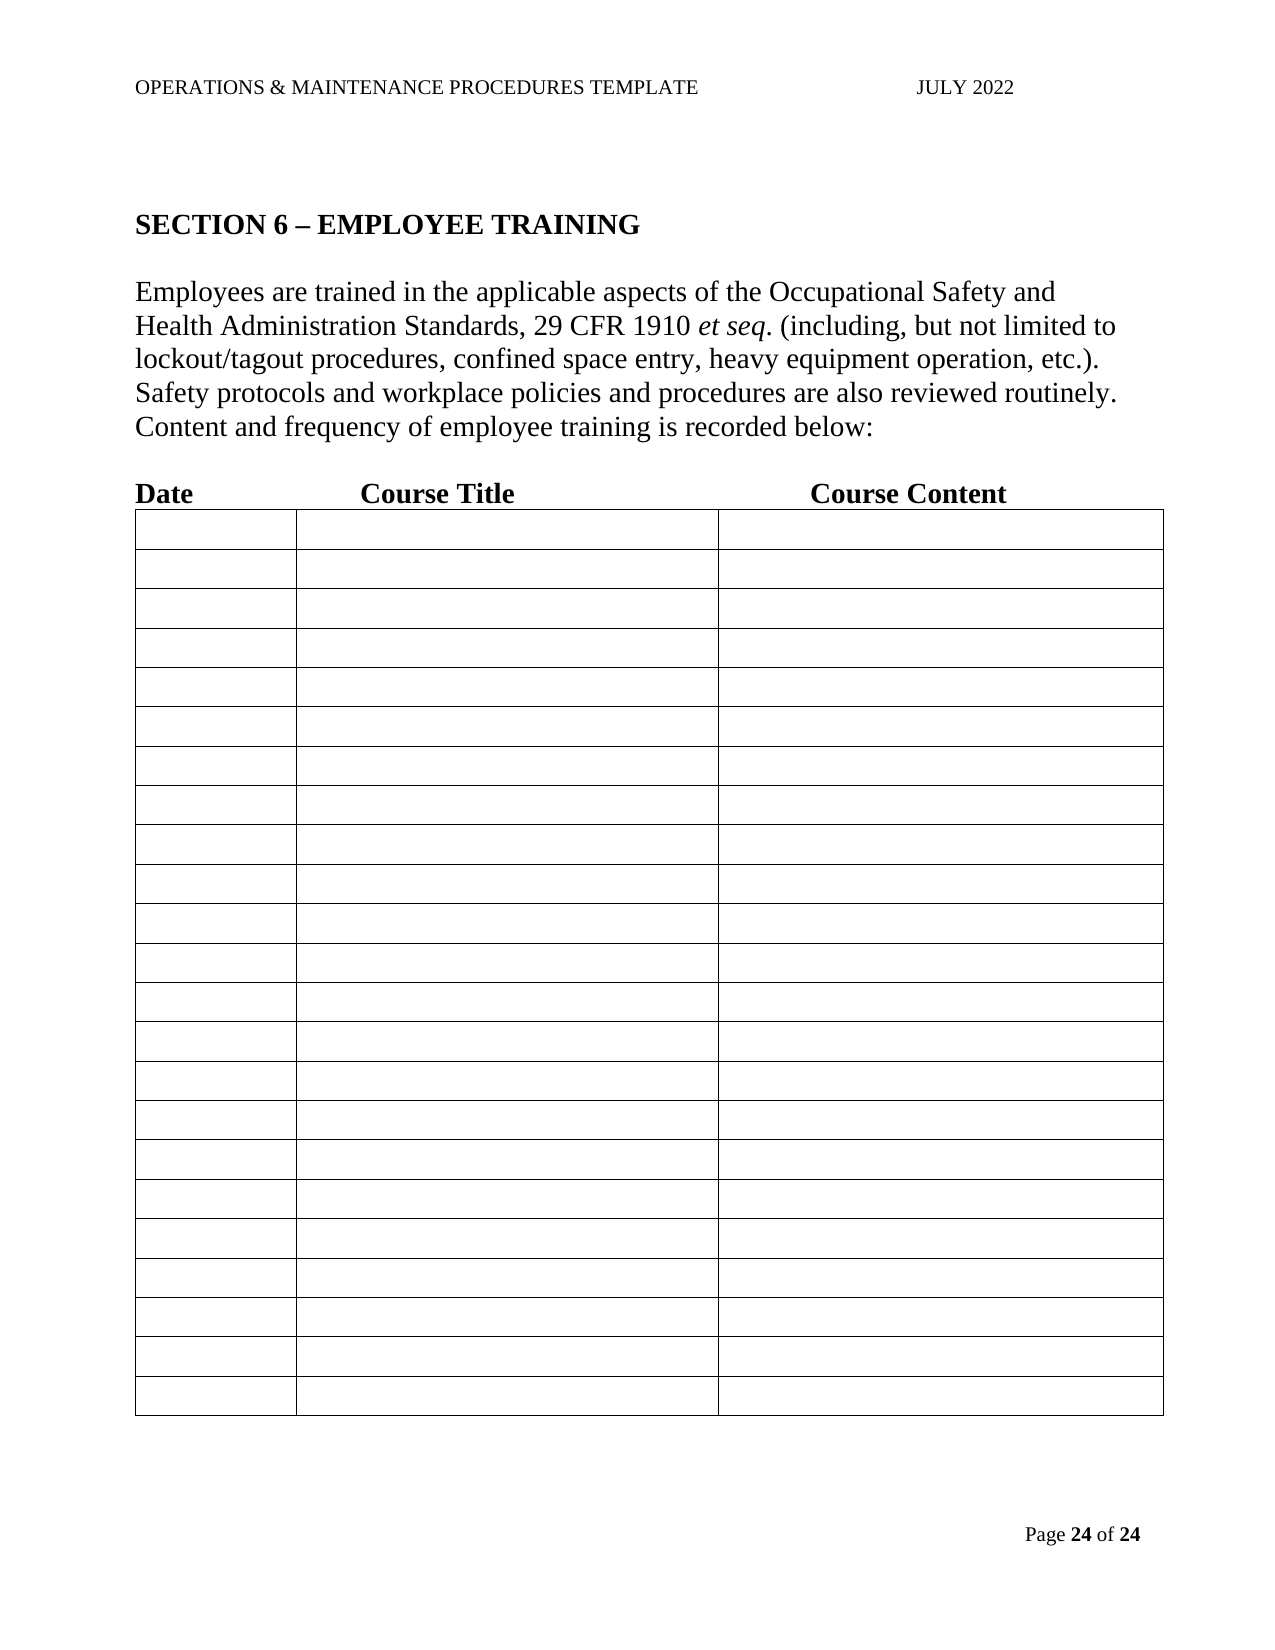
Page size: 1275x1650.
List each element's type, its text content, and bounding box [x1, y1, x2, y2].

table_cell [719, 1337, 1163, 1376]
subtitle Employees are trained in the applicable aspects of the Occupational Safety and Health Administration Standards, 29 CFR 1910 et seq. (including, but not limited to lockout/tagout procedures, confined space entry, heavy equipment operation, etc.). Safety protocols and workplace policies and procedures are also reviewed routinely. Content and frequency of employee training is recorded below: [135, 274, 1140, 442]
table_cell [719, 589, 1163, 627]
table_cell [136, 1377, 296, 1415]
table_cell [297, 825, 718, 864]
table_cell [136, 1337, 296, 1376]
table_cell [719, 865, 1163, 903]
table_header [136, 510, 296, 549]
table_cell [719, 1219, 1163, 1257]
table_cell [719, 944, 1163, 982]
table_cell [719, 1022, 1163, 1061]
table_cell [719, 1180, 1163, 1218]
table_cell [136, 668, 296, 706]
table_cell [136, 1062, 296, 1100]
table_cell [297, 1022, 718, 1061]
table_cell [719, 1298, 1163, 1336]
table_header [297, 510, 718, 549]
table_cell [719, 747, 1163, 785]
table_cell [297, 786, 718, 824]
table_cell [297, 668, 718, 706]
table_cell [297, 1337, 718, 1376]
subtitle SECTION 6 – EMPLOYEE TRAINING [135, 207, 1140, 241]
table_cell [719, 1377, 1163, 1415]
table_cell [297, 747, 718, 785]
table_cell [297, 589, 718, 627]
table_cell [136, 1259, 296, 1297]
table_cell [136, 825, 296, 864]
table_cell [136, 1298, 296, 1336]
table_cell [719, 707, 1163, 746]
table_cell [297, 1219, 718, 1257]
table_cell [297, 707, 718, 746]
subtitle Date Course Title Course Content [135, 476, 1140, 509]
table_cell [136, 589, 296, 627]
table_cell [719, 1062, 1163, 1100]
table_cell [297, 1298, 718, 1336]
table_cell [719, 904, 1163, 942]
table_cell [719, 1140, 1163, 1179]
table_cell [719, 668, 1163, 706]
table_cell [297, 904, 718, 942]
table_cell [297, 1180, 718, 1218]
table_cell [136, 904, 296, 942]
table_cell [136, 747, 296, 785]
table_cell [136, 865, 296, 903]
table_cell [719, 825, 1163, 864]
table_cell [719, 629, 1163, 667]
table_cell [136, 629, 296, 667]
table_cell [136, 1219, 296, 1257]
table_cell [297, 1062, 718, 1100]
table_cell [297, 1377, 718, 1415]
table_cell [136, 944, 296, 982]
table_cell [297, 1101, 718, 1139]
table_cell [297, 629, 718, 667]
table_cell [297, 550, 718, 588]
table_cell [719, 1101, 1163, 1139]
table_header [719, 510, 1163, 549]
table_cell [136, 786, 296, 824]
table_cell [719, 1259, 1163, 1297]
table_cell [719, 983, 1163, 1021]
table_cell [719, 550, 1163, 588]
table_cell [136, 983, 296, 1021]
table_cell [136, 707, 296, 746]
table_cell [136, 550, 296, 588]
table_cell [719, 786, 1163, 824]
table_cell [297, 865, 718, 903]
table_cell [297, 944, 718, 982]
table_cell [297, 1259, 718, 1297]
table_cell [136, 1101, 296, 1139]
table_cell [297, 983, 718, 1021]
table_cell [297, 1140, 718, 1179]
table_cell [136, 1022, 296, 1061]
table_cell [136, 1140, 296, 1179]
table_cell [136, 1180, 296, 1218]
